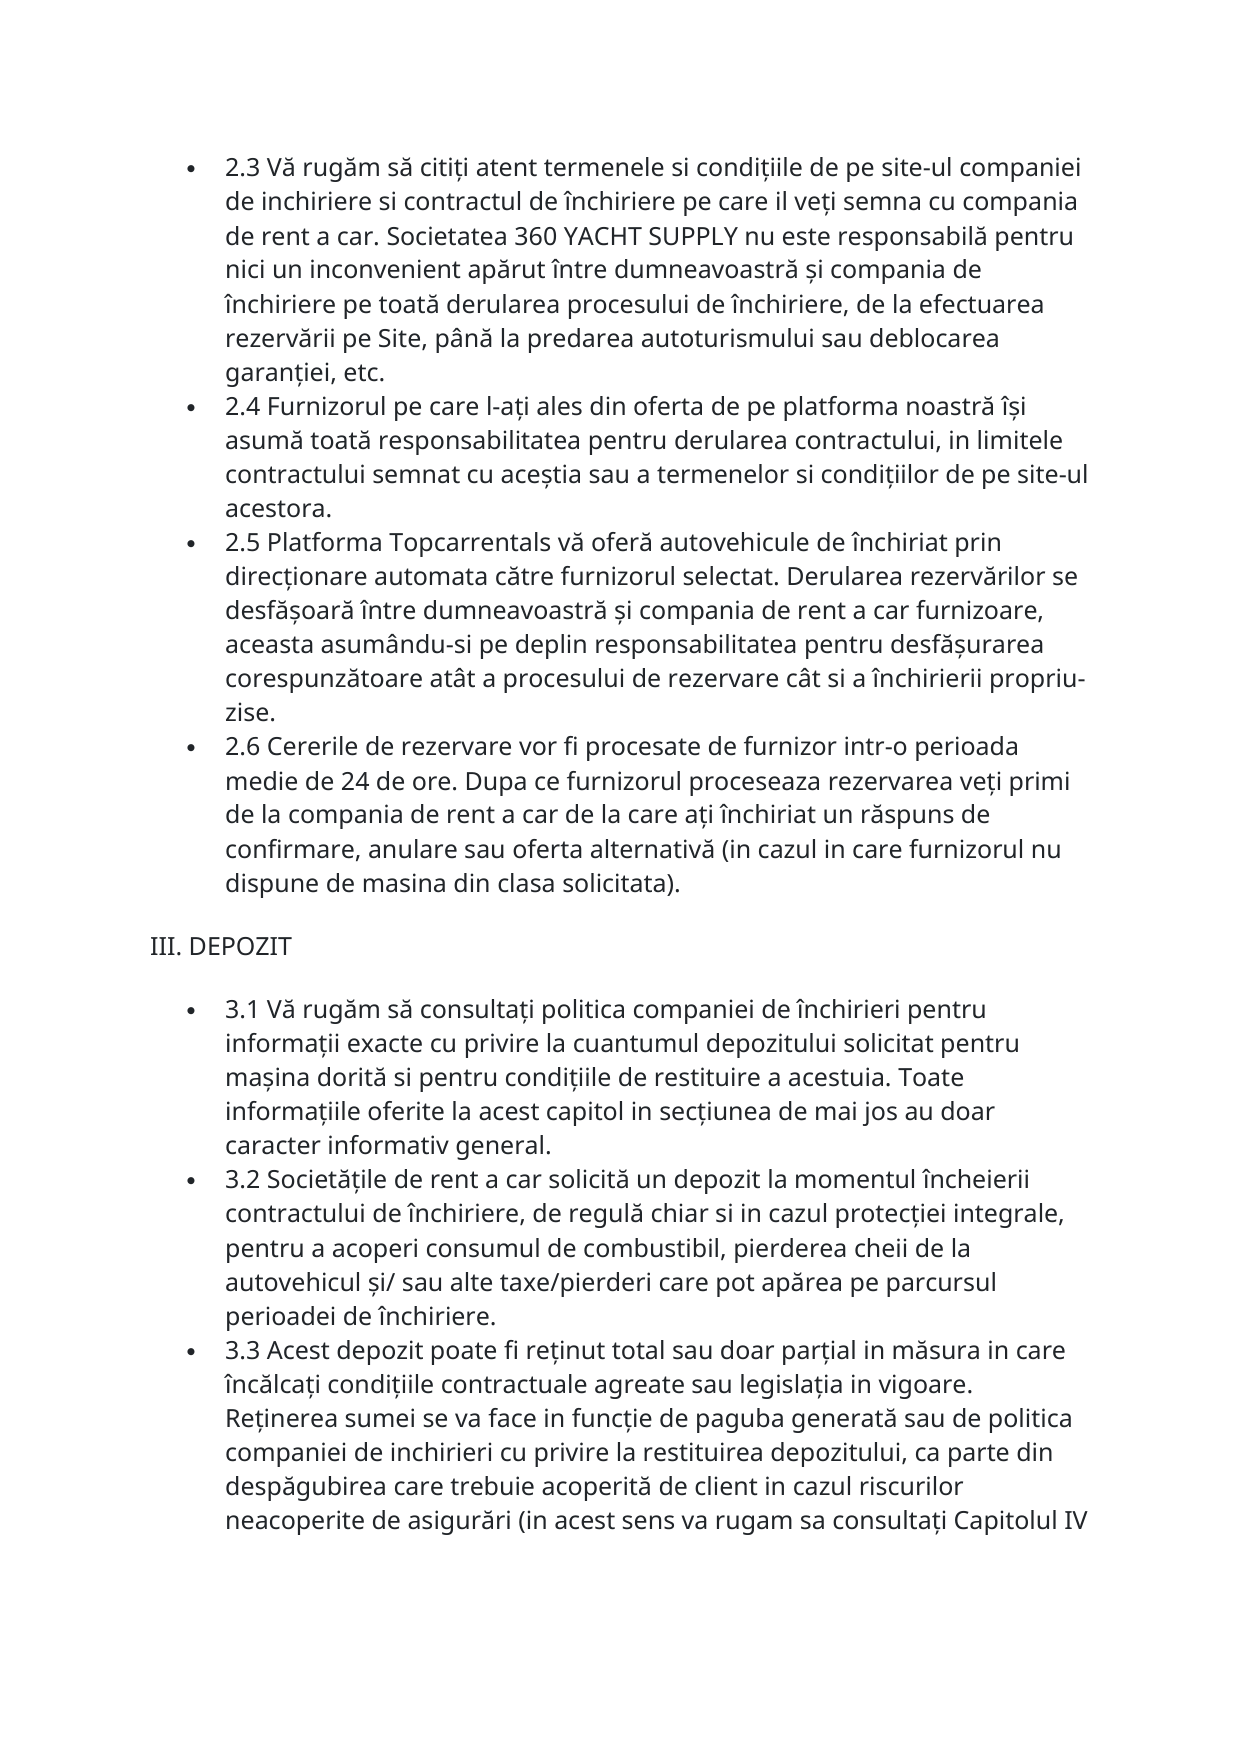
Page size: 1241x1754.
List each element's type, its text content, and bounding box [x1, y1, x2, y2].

list 3.1 Vă rugăm să consultați politica companiei de închirieri pentru informații exacte cu privire la cuantumul depozitului solicitat pentru mașina dorită si pentru condițiile de restituire a acestuia. Toate informațiile oferite la acest capitol in secțiunea de mai jos au doar caracter informativ general. [187, 992, 1090, 1162]
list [187, 1332, 1090, 1537]
text III. DEPOZIT [150, 928, 1090, 963]
list 2.5 Platforma Topcarrentals vă oferă autovehicule de închiriat prin direcționare automata către furnizorul selectat. Derularea rezervărilor se desfășoară între dumneavoastră și compania de rent a car furnizoare, aceasta asumându-si pe deplin responsabilitatea pentru desfășurarea corespunzătoare atât a procesului de rezervare cât si a închirierii propriu-zise. [187, 525, 1090, 729]
list 2.4 Furnizorul pe care l-ați ales din oferta de pe platforma noastră își asumă toată responsabilitatea pentru derularea contractului, in limitele contractului semnat cu aceștia sau a termenelor si condițiilor de pe site-ul acestora. [187, 388, 1090, 525]
list 2.6 Cererile de rezervare vor fi procesate de furnizor intr-o perioada medie de 24 de ore. Dupa ce furnizorul proceseaza rezervarea veți primi de la compania de rent a car de la care ați închiriat un răspuns de confirmare, anulare sau oferta alternativă (in cazul in care furnizorul nu dispune de masina din clasa solicitata). [187, 729, 1090, 899]
list 2.3 Vă rugăm să citiți atent termenele si condițiile de pe site-ul companiei de inchiriere si contractul de închiriere pe care il veți semna cu compania de rent a car. Societatea 360 YACHT SUPPLY nu este responsabilă pentru nici un inconvenient apărut între dumneavoastră și compania de închiriere pe toată derularea procesului de închiriere, de la efectuarea rezervării pe Site, până la predarea autoturismului sau deblocarea garanției, etc. [187, 150, 1090, 388]
list 3.2 Societățile de rent a car solicită un depozit la momentul încheierii contractului de închiriere, de regulă chiar si in cazul protecției integrale, pentru a acoperi consumul de combustibil, pierderea cheii de la autovehicul și/ sau alte taxe/pierderi care pot apărea pe parcursul perioadei de închiriere. [187, 1162, 1090, 1332]
